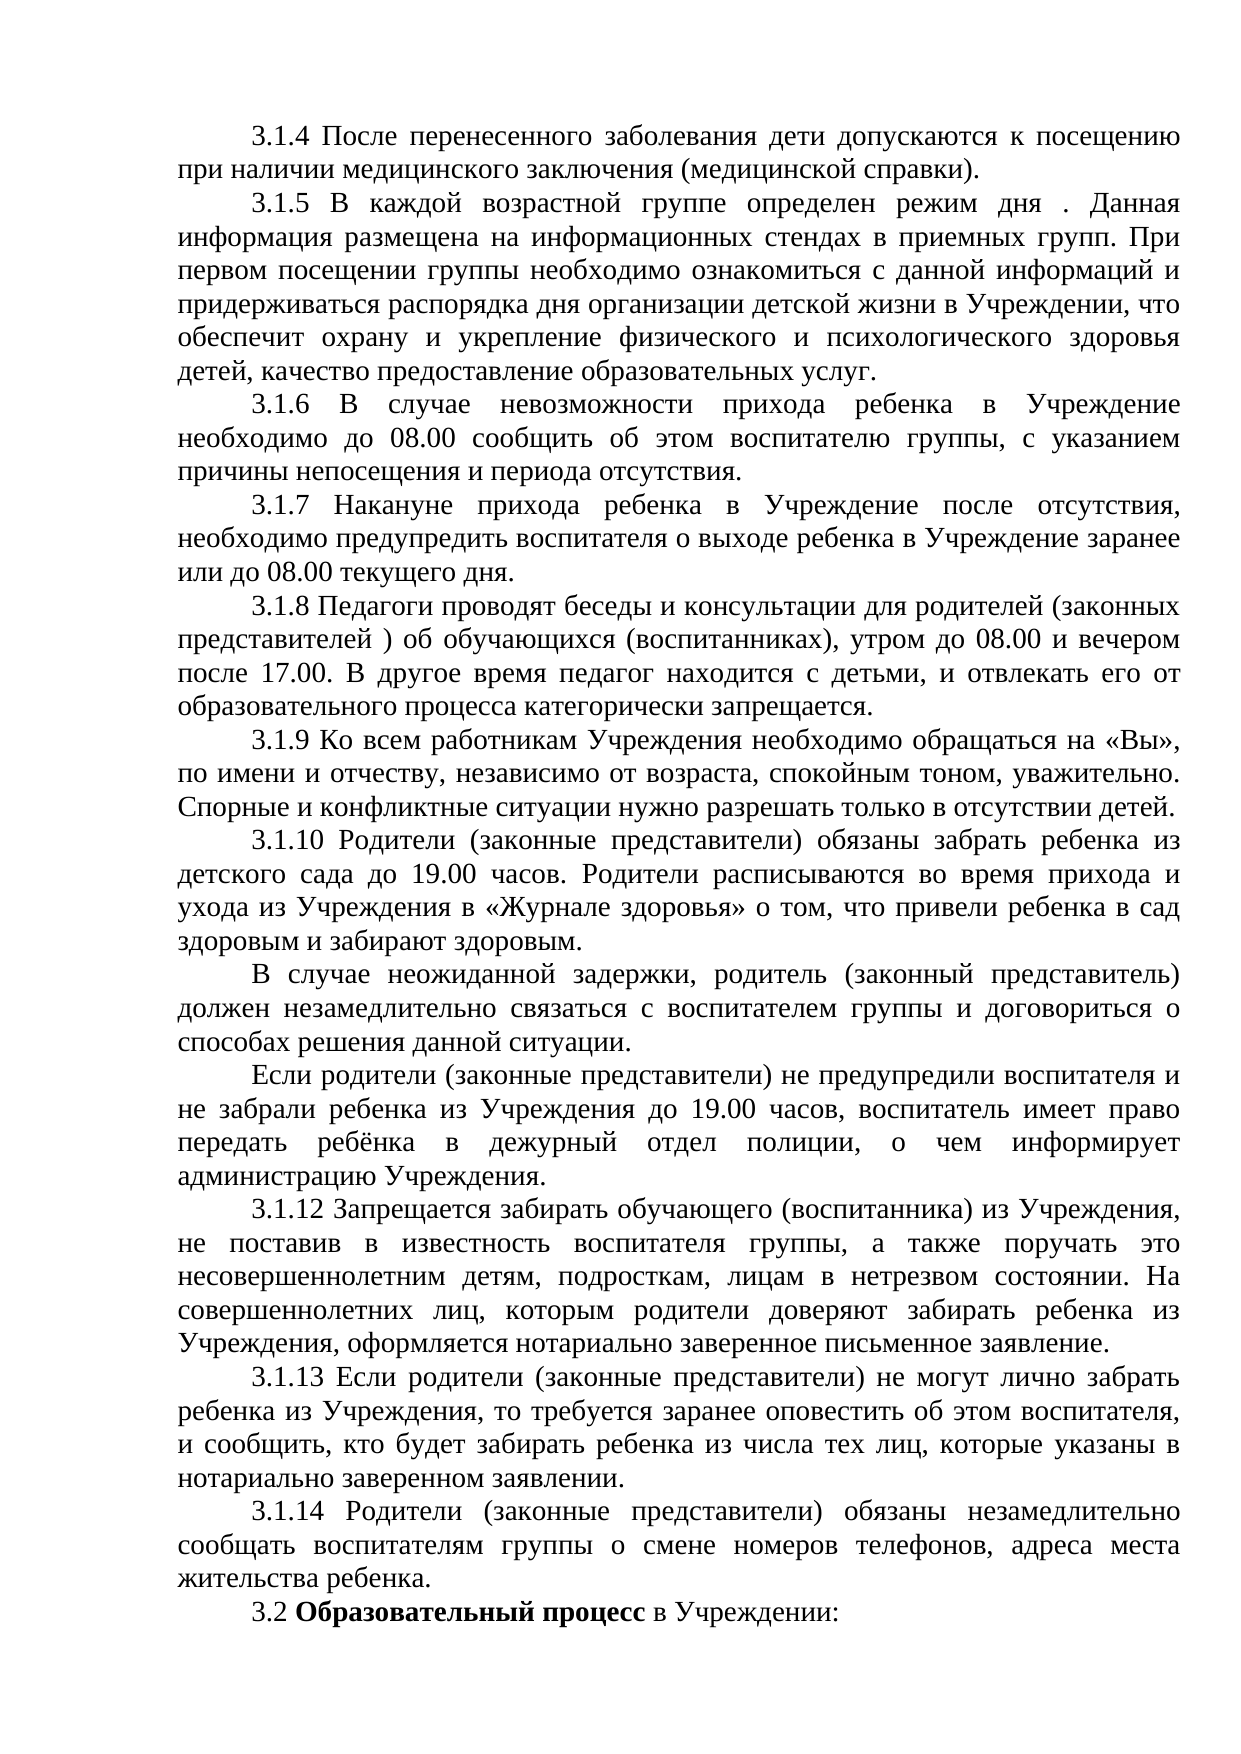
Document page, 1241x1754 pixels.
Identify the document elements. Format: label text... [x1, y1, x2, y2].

text 3.2 Образовательный процесс в Учреждении: [177, 1594, 1181, 1627]
text 3.1.13 Если родители (законные представители) не могут лично забрать ребенка из Учреждения, то требуется заранее оповестить об этом воспитателя, и сообщить, кто будет забирать ребенка из числа тех лиц, которые указаны в нотариально заверенном заявлении. [177, 1359, 1181, 1493]
text В случае неожиданной задержки, родитель (законный представитель) должен незамедлительно связаться с воспитателем группы и договориться о способах решения данной ситуации. [177, 957, 1181, 1057]
text 3.1.7 Накануне прихода ребенка в Учреждение после отсутствия, необходимо предупредить воспитателя о выходе ребенка в Учреждение заранее или до 08.00 текущего дня. [177, 487, 1181, 588]
text 3.1.4 После перенесенного заболевания дети допускаются к посещению при наличии медицинского заключения (медицинской справки). [177, 118, 1181, 185]
text 3.1.14 Родители (законные представители) обязаны незамедлительно сообщать воспитателям группы о смене номеров телефонов, адреса места жительства ребенка. [177, 1493, 1181, 1594]
text 3.1.5 В каждой возрастной группе определен режим дня . Данная информация размещена на информационных стендах в приемных групп. При первом посещении группы необходимо ознакомиться с данной информаций и придерживаться распорядка дня организации детской жизни в Учреждении, что обеспечит охрану и укрепление физического и психологического здоровья детей, качество предоставление образовательных услуг. [177, 185, 1181, 386]
text Если родители (законные представители) не предупредили воспитателя и не забрали ребенка из Учреждения до 19.00 часов, воспитатель имеет право передать ребёнка в дежурный отдел полиции, о чем информирует администрацию Учреждения. [177, 1057, 1181, 1191]
text 3.1.10 Родители (законные представители) обязаны забрать ребенка из детского сада до 19.00 часов. Родители расписываются во время прихода и ухода из Учреждения в «Журнале здоровья» о том, что привели ребенка в сад здоровым и забирают здоровым. [177, 822, 1181, 957]
text 3.1.6 В случае невозможности прихода ребенка в Учреждение необходимо до 08.00 сообщить об этом воспитателю группы, с указанием причины непосещения и периода отсутствия. [177, 386, 1181, 487]
text 3.1.8 Педагоги проводят беседы и консультации для родителей (законных представителей ) об обучающихся (воспитанниках), утром до 08.00 и вечером после 17.00. В другое время педагог находится с детьми, и отвлекать его от образовательного процесса категорически запрещается. [177, 588, 1181, 722]
text 3.1.9 Ко всем работникам Учреждения необходимо обращаться на «Вы», по имени и отчеству, независимо от возраста, спокойным тоном, уважительно. Спорные и конфликтные ситуации нужно разрешать только в отсутствии детей. [177, 722, 1181, 822]
text 3.1.12 Запрещается забирать обучающего (воспитанника) из Учреждения, не поставив в известность воспитателя группы, а также поручать это несовершеннолетним детям, подросткам, лицам в нетрезвом состоянии. На совершеннолетних лиц, которым родители доверяют забирать ребенка из Учреждения, оформляется нотариально заверенное письменное заявление. [177, 1191, 1181, 1359]
